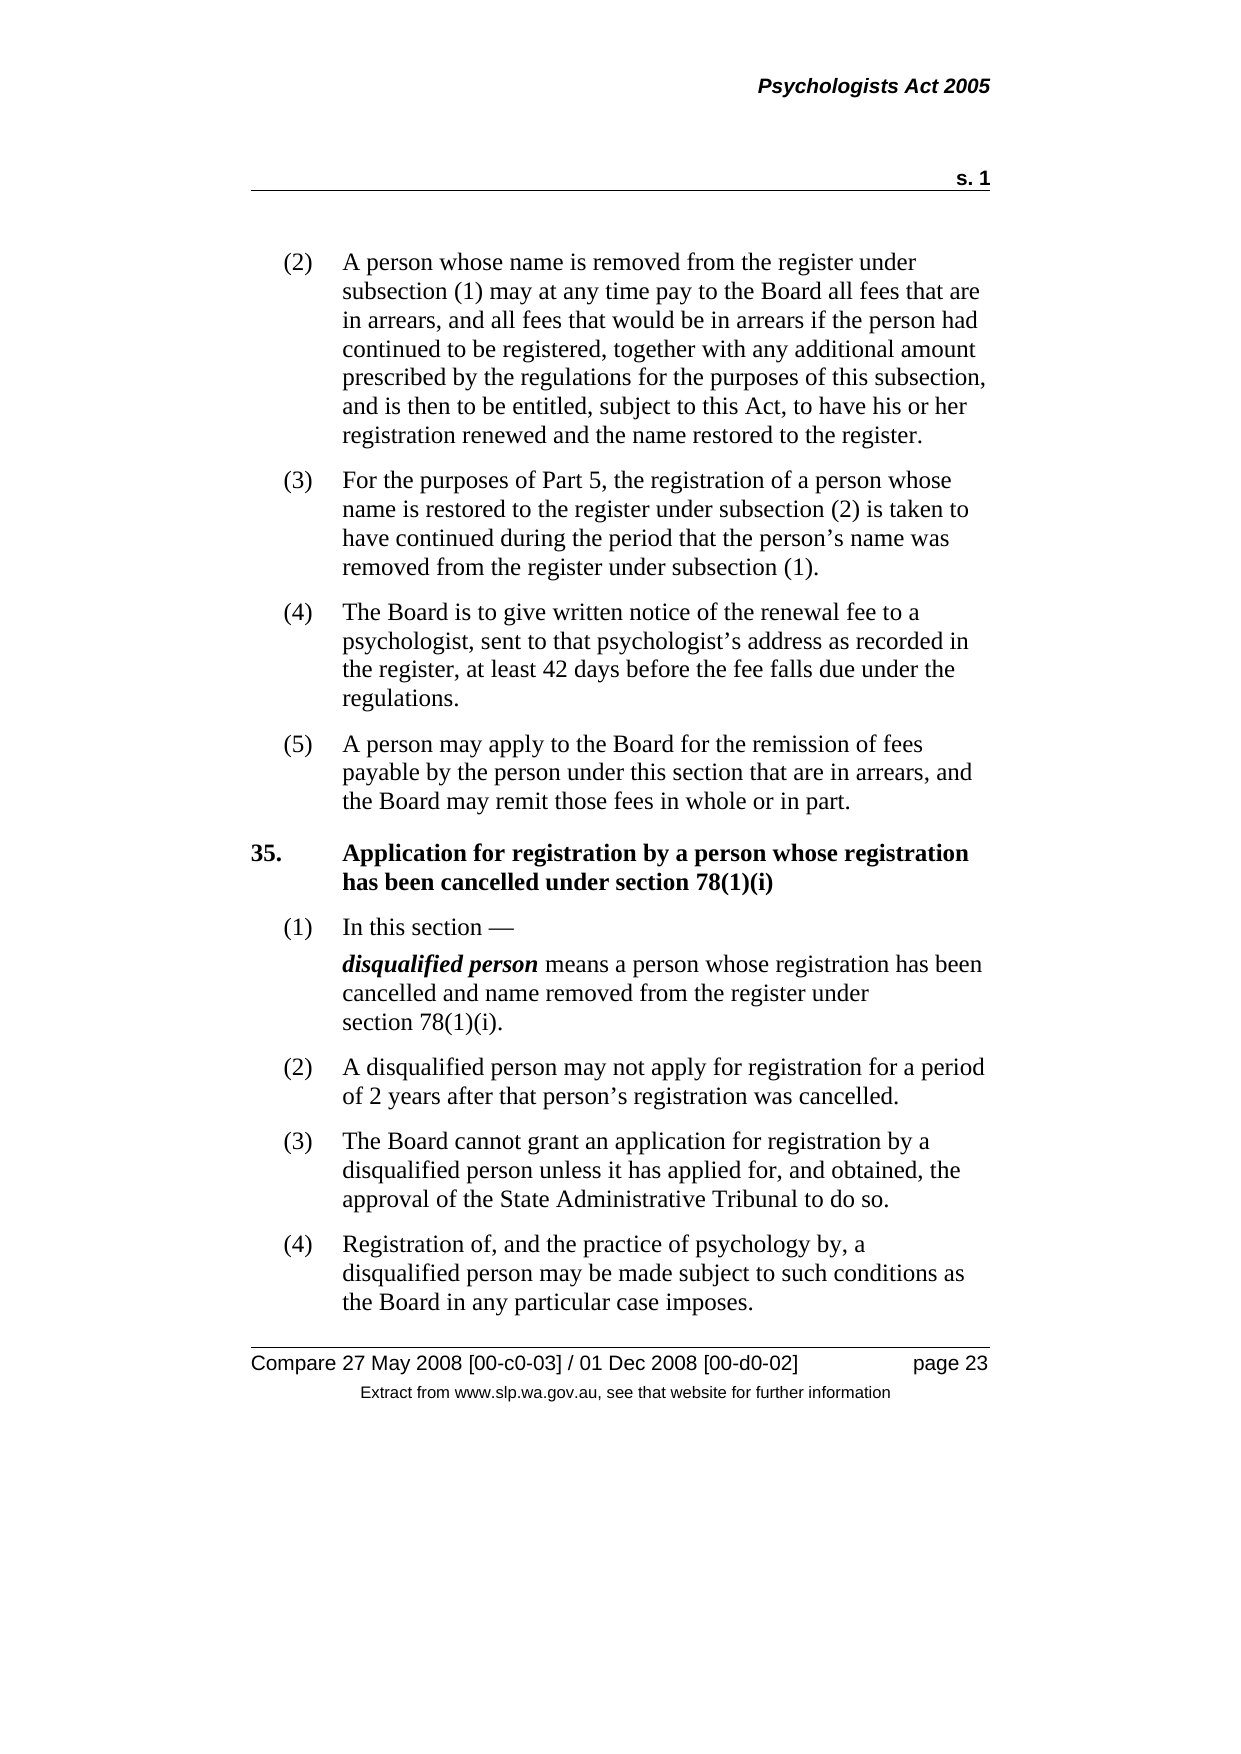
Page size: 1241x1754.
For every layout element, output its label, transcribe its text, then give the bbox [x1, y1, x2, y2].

text (3) The Board cannot grant an application for registration by a disqualified person unless it has applied for, and obtained, the approval of the State Administrative Tribunal to do so. [251, 1126, 990, 1212]
text (4) The Board is to give written notice of the renewal fee to a psychologist, sent to that psychologist’s address as recorded in the register, at least 42 days before the fee falls due under the regulations. [251, 597, 990, 712]
subtitle 35. Application for registration by a person whose registration has been cancelled under section 78(1)(i) [251, 838, 990, 895]
text disqualified person means a person whose registration has been cancelled and name removed from the register under section 78(1)(i). [251, 949, 990, 1035]
text (5) A person may apply to the Board for the remission of fees payable by the person under this section that are in arrears, and the Board may remit those fees in whole or in part. [251, 729, 990, 815]
text (1) In this section — [251, 912, 990, 941]
text (2) A person whose name is removed from the register under subsection (1) may at any time pay to the Board all fees that are in arrears, and all fees that would be in arrears if the person had continued to be registered, together with any additional amount prescribed by the regulations for the purposes of this subsection, and is then to be entitled, subject to this Act, to have his or her registration renewed and the name restored to the register. [251, 247, 990, 449]
text (4) Registration of, and the practice of psychology by, a disqualified person may be made subject to such conditions as the Board in any particular case imposes. [251, 1229, 990, 1315]
text (2) A disqualified person may not apply for registration for a period of 2 years after that person’s registration was cancelled. [251, 1052, 990, 1109]
text (3) For the purposes of Part 5, the registration of a person whose name is restored to the register under subsection (2) is taken to have continued during the period that the person’s name was removed from the register under subsection (1). [251, 465, 990, 580]
